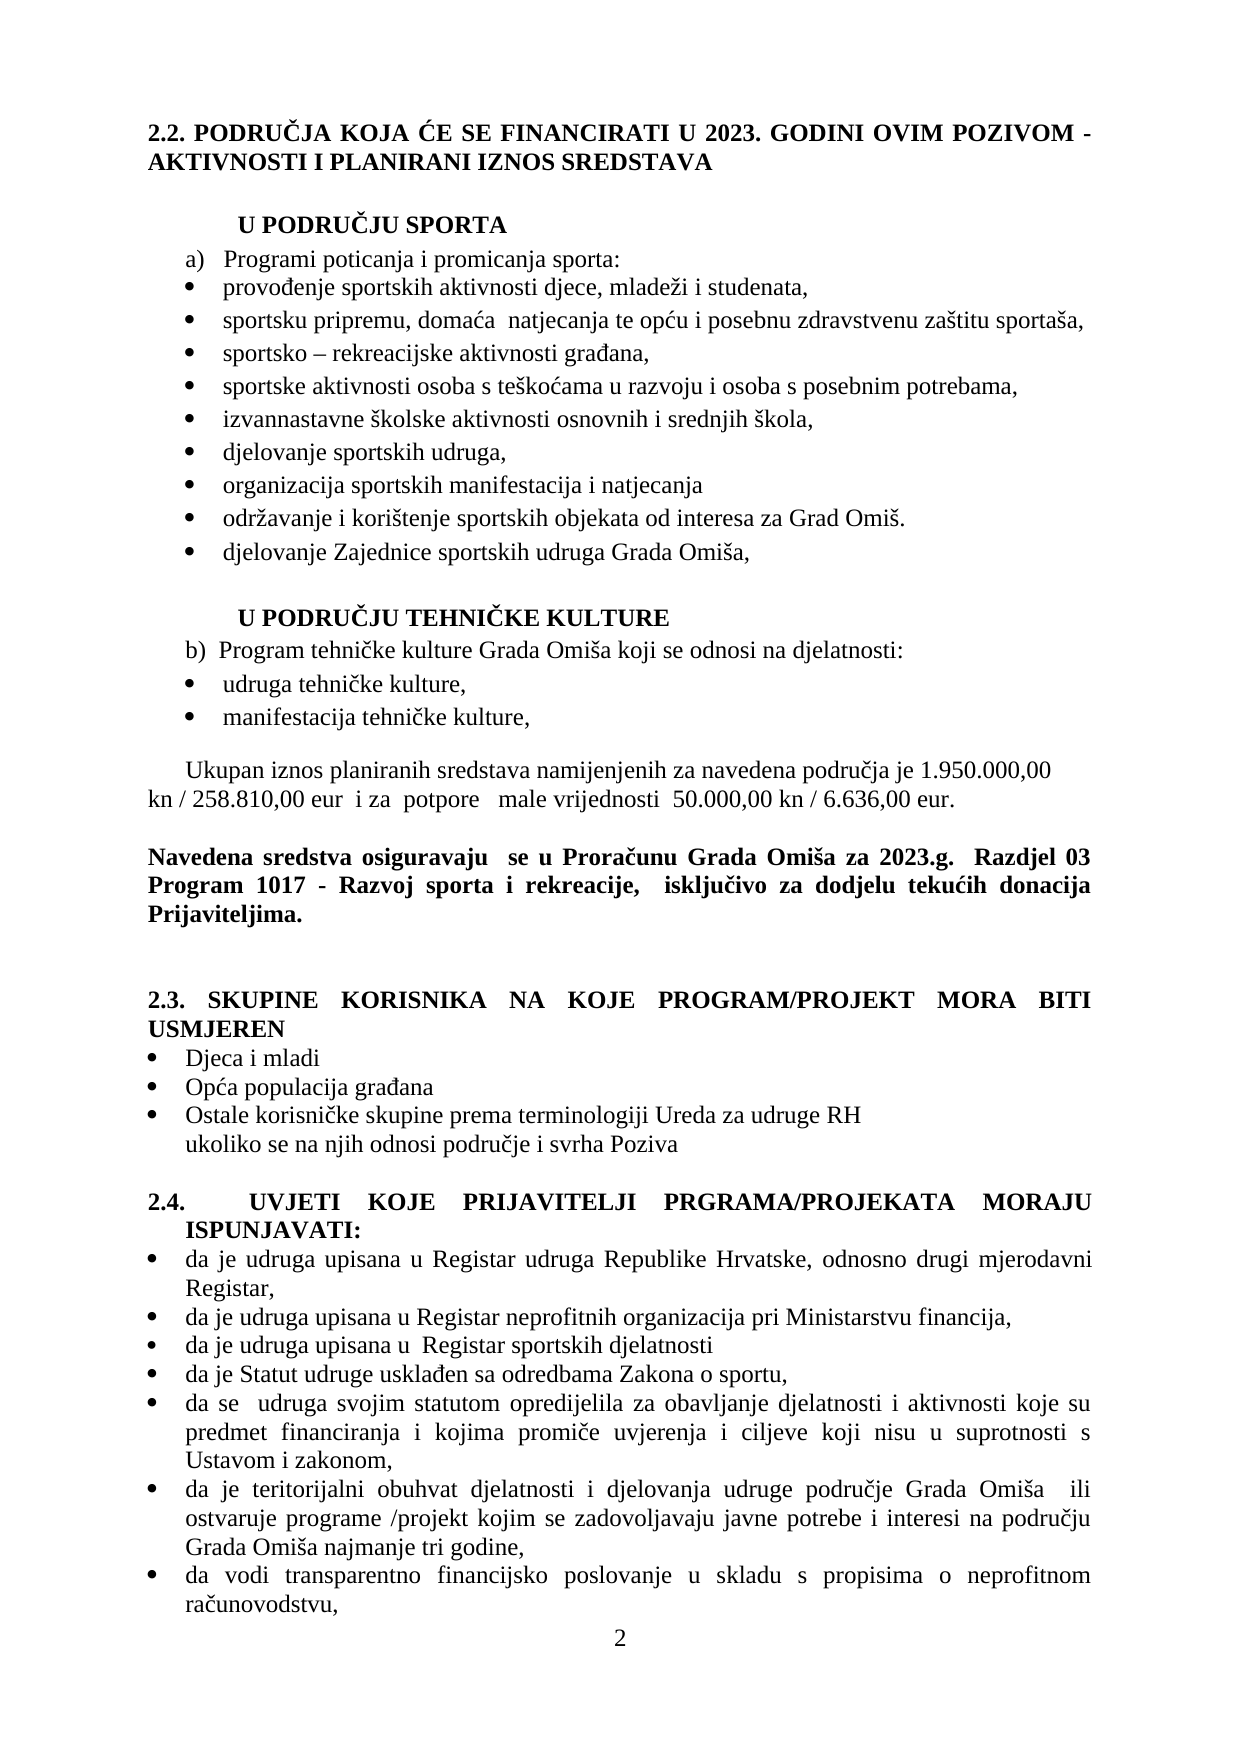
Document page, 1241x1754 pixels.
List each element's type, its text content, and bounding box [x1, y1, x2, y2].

list da vodi transparentno financijsko poslovanje u skladu s propisima o neprofitnom računovodstvu, [148, 1561, 1092, 1618]
list djelovanje Zajednice sportskih udruga Grada Omiša, [185, 537, 1092, 565]
text 2.3. SKUPINE KORISNIKA NA KOJE PROGRAM/PROJEKT MORA BITI USMJEREN [148, 986, 1092, 1043]
list da je teritorijalni obuhvat djelatnosti i djelovanja udruge područje Grada Omiša ili ostvaruje programe /projekt kojim se zadovoljavaju javne potrebe i interesi na području Grada Omiša najmanje tri godine, [148, 1474, 1092, 1561]
text a) Programi poticanja i promicanja sporta: [148, 244, 1092, 272]
list da je udruga upisana u Registar neprofitnih organizacija pri Ministarstvu financija, [148, 1302, 1092, 1331]
list Opća populacija građana [148, 1072, 1092, 1101]
list sportsko – rekreacijske aktivnosti građana, [185, 338, 1092, 367]
list udruga tehničke kulture, [185, 669, 1092, 697]
list da se udruga svojim statutom opredijelila za obavljanje djelatnosti i aktivnosti koje su predmet financiranja i kojima promiče uvjerenja i ciljeve koji nisu u suprotnosti s Ustavom i zakonom, [148, 1388, 1092, 1474]
list djelovanje sportskih udruga, [185, 437, 1092, 466]
list Djeca i mladi [148, 1043, 1092, 1072]
list sportske aktivnosti osoba s teškoćama u razvoju i osoba s posebnim potrebama, [185, 371, 1092, 400]
subtitle Ukupan iznos planiranih sredstava namijenjenih za navedena područja je 1.950.000,00 kn / 258.810,00 eur i za potpore male vrijednosti 50.000,00 kn / 6.636,00 eur. [148, 756, 1092, 813]
subtitle Navedena sredstva osiguravaju se u Proračunu Grada Omiša za 2023.g. Razdjel 03 Program 1017 - Razvoj sporta i rekreacije, isključivo za dodjelu tekućih donacija Prijaviteljima. [148, 842, 1092, 928]
list da je Statut udruge usklađen sa odredbama Zakona o sportu, [148, 1359, 1092, 1388]
list izvannastavne školske aktivnosti osnovnih i srednjih škola, [185, 404, 1092, 433]
list manifestacija tehničke kulture, [185, 702, 1092, 730]
list da je udruga upisana u Registar sportskih djelatnosti [148, 1331, 1092, 1359]
text ukoliko se na njih odnosi područje i svrha Poziva [185, 1129, 1092, 1158]
list da je udruga upisana u Registar udruga Republike Hrvatske, odnosno drugi mjerodavni Registar, [148, 1244, 1092, 1302]
text U PODRUČJU SPORTA [237, 211, 1092, 239]
list Ostale korisničke skupine prema terminologiji Ureda za udruge RH [148, 1101, 1092, 1129]
list provođenje sportskih aktivnosti djece, mladeži i studenata, [185, 272, 1092, 301]
text U PODRUČJU TEHNIČKE KULTURE [237, 603, 1092, 631]
text 2.2. PODRUČJA KOJA ĆE SE FINANCIRATI U 2023. GODINI OVIM POZIVOM - AKTIVNOSTI I PLANIRANI IZNOS SREDSTAVA [148, 118, 1092, 176]
list održavanje i korištenje sportskih objekata od interesa za Grad Omiš. [185, 503, 1092, 532]
text b) Program tehničke kulture Grada Omiša koji se odnosi na djelatnosti: [185, 636, 1092, 664]
list organizacija sportskih manifestacija i natjecanja [185, 471, 1092, 499]
list UVJETI KOJE PRIJAVITELJI PRGRAMA/PROJEKATA MORAJU ISPUNJAVATI: [148, 1187, 1092, 1244]
list sportsku pripremu, domaća natjecanja te opću i posebnu zdravstvenu zaštitu sportaša, [185, 305, 1092, 334]
